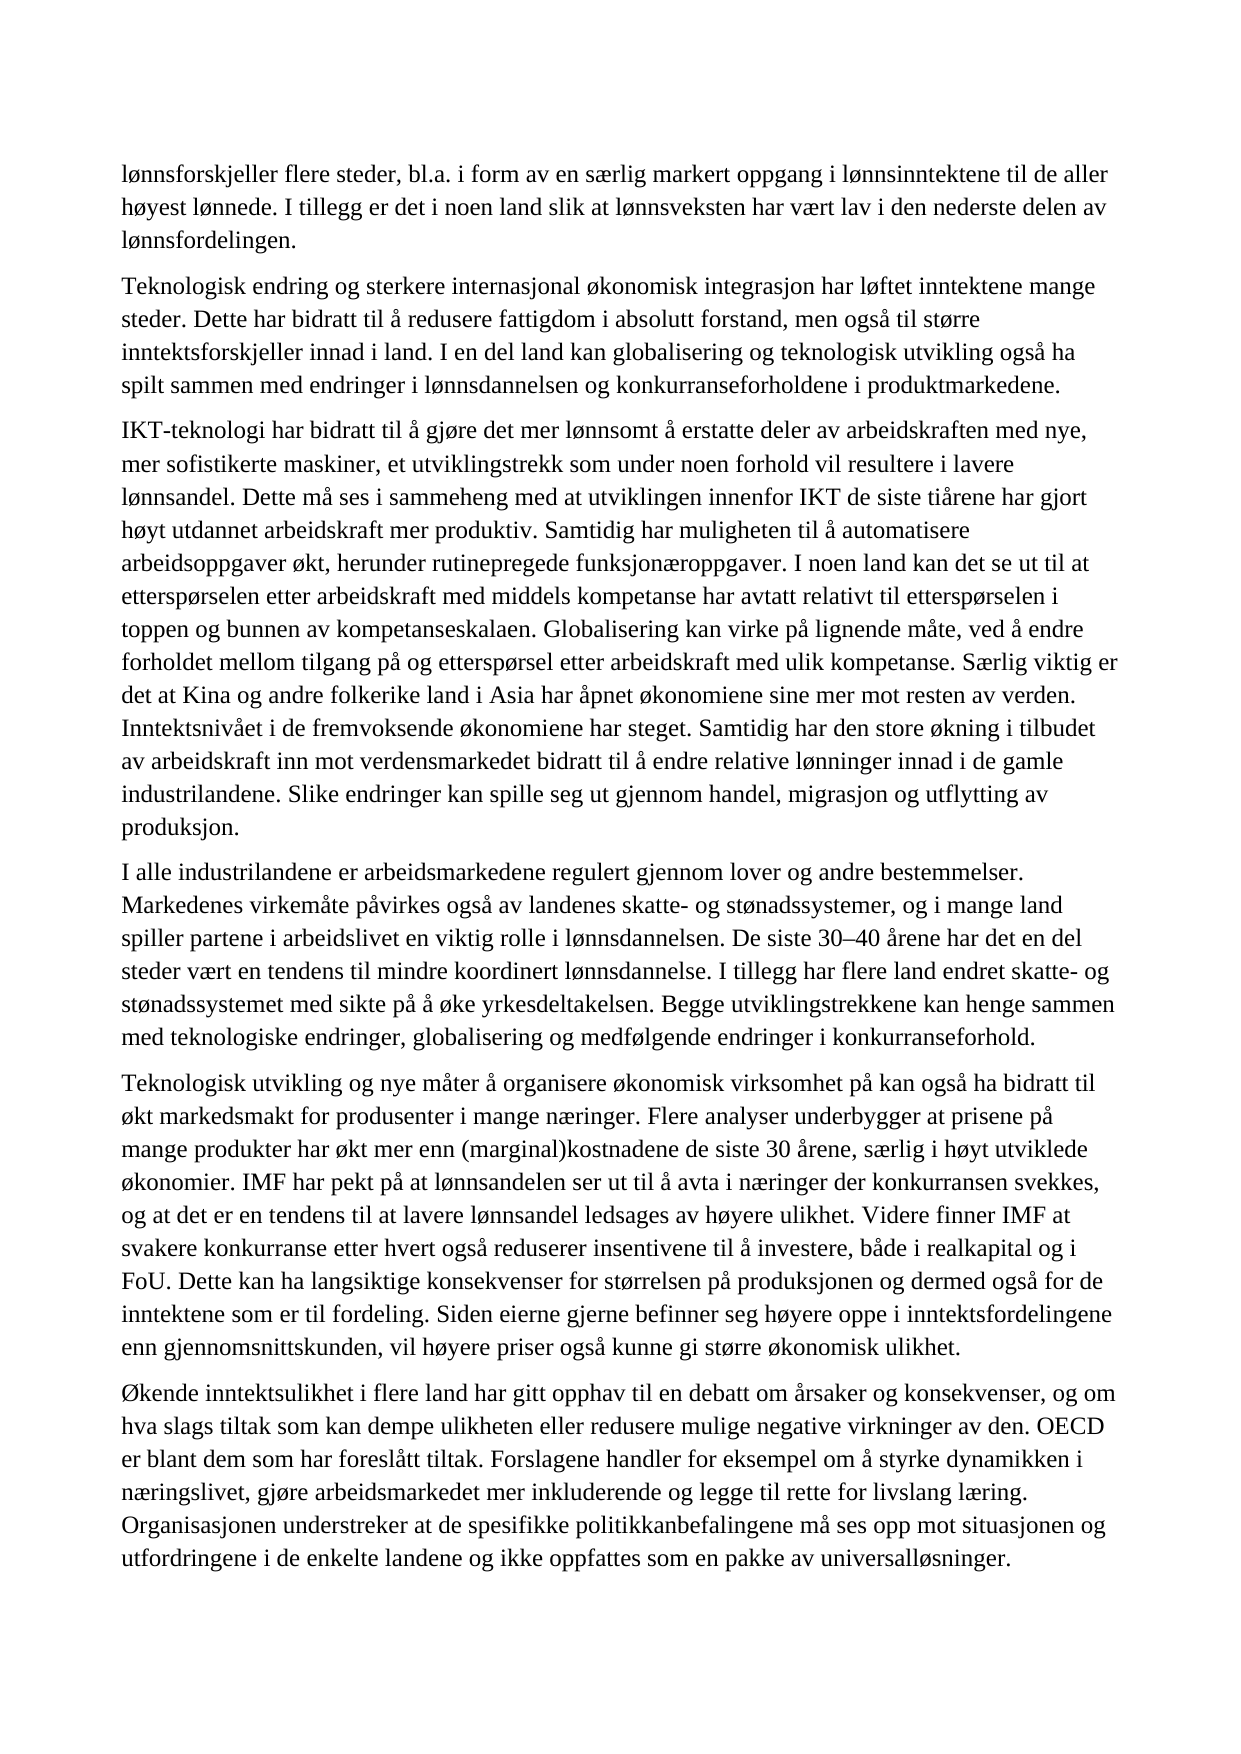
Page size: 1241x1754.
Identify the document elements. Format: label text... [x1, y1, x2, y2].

text IKT-teknologi har bidratt til å gjøre det mer lønnsomt å erstatte deler av arbeidskraften med nye, mer sofistikerte maskiner, et utviklingstrekk som under noen forhold vil resultere i lavere lønnsandel. Dette må ses i sammeheng med at utviklingen innenfor IKT de siste tiårene har gjort høyt utdannet arbeidskraft mer produktiv. Samtidig har muligheten til å automatisere arbeidsoppgaver økt, herunder rutinepregede funksjonæroppgaver. I noen land kan det se ut til at etterspørselen etter arbeidskraft med middels kompetanse har avtatt relativt til etterspørselen i toppen og bunnen av kompetanseskalaen. Globalisering kan virke på lignende måte, ved å endre forholdet mellom tilgang på og etterspørsel etter arbeidskraft med ulik kompetanse. Særlig viktig er det at Kina og andre folkerike land i Asia har åpnet økonomiene sine mer mot resten av verden. Inntektsnivået i de fremvoksende økonomiene har steget. Samtidig har den store økning i tilbudet av arbeidskraft inn mot verdensmarkedet bidratt til å endre relative lønninger innad i de gamle industrilandene. Slike endringer kan spille seg ut gjennom handel, migrasjon og utflytting av produksjon. [121, 416, 1119, 841]
text Teknologisk utvikling og nye måter å organisere økonomisk virksomhet på kan også ha bidratt til økt markedsmakt for produsenter i mange næringer. Flere analyser underbygger at prisene på mange produkter har økt mer enn (marginal)kostnadene de siste 30 årene, særlig i høyt utviklede økonomier. IMF har pekt på at lønnsandelen ser ut til å avta i næringer der konkurransen svekkes, og at det er en tendens til at lavere lønnsandel ledsages av høyere ulikhet. Videre finner IMF at svakere konkurranse etter hvert også reduserer insentivene til å investere, både i realkapital og i FoU. Dette kan ha langsiktige konsekvenser for størrelsen på produksjonen og dermed også for de inntektene som er til fordeling. Siden eierne gjerne befinner seg høyere oppe i inntektsfordelingene enn gjennomsnittskunden, vil høyere priser også kunne gi større økonomisk ulikhet. [121, 1068, 1119, 1361]
text Teknologisk endring og sterkere internasjonal økonomisk integrasjon har løftet inntektene mange steder. Dette har bidratt til å redusere fattigdom i absolutt forstand, men også til større inntektsforskjeller innad i land. I en del land kan globalisering og teknologisk utvikling også ha spilt sammen med endringer i lønnsdannelsen og konkurranseforholdene i produktmarkedene. [121, 271, 1119, 399]
text Økende inntektsulikhet i flere land har gitt opphav til en debatt om årsaker og konsekvenser, og om hva slags tiltak som kan dempe ulikheten eller redusere mulige negative virkninger av den. OECD er blant dem som har foreslått tiltak. Forslagene handler for eksempel om å styrke dynamikken i næringslivet, gjøre arbeidsmarkedet mer inkluderende og legge til rette for livslang læring. Organisasjonen understreker at de spesifikke politikkanbefalingene må ses opp mot situasjonen og utfordringene i de enkelte landene og ikke oppfattes som en pakke av universalløsninger. [121, 1378, 1119, 1572]
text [121, 159, 1119, 254]
text I alle industrilandene er arbeidsmarkedene regulert gjennom lover og andre bestemmelser. Markedenes virkemåte påvirkes også av landenes skatte- og stønadssystemer, og i mange land spiller partene i arbeidslivet en viktig rolle i lønnsdannelsen. De siste 30–40 årene har det en del steder vært en tendens til mindre koordinert lønnsdannelse. I tillegg har flere land endret skatte- og stønadssystemet med sikte på å øke yrkesdeltakelsen. Begge utviklingstrekkene kan henge sammen med teknologiske endringer, globalisering og medfølgende endringer i konkurranseforhold. [121, 857, 1119, 1051]
